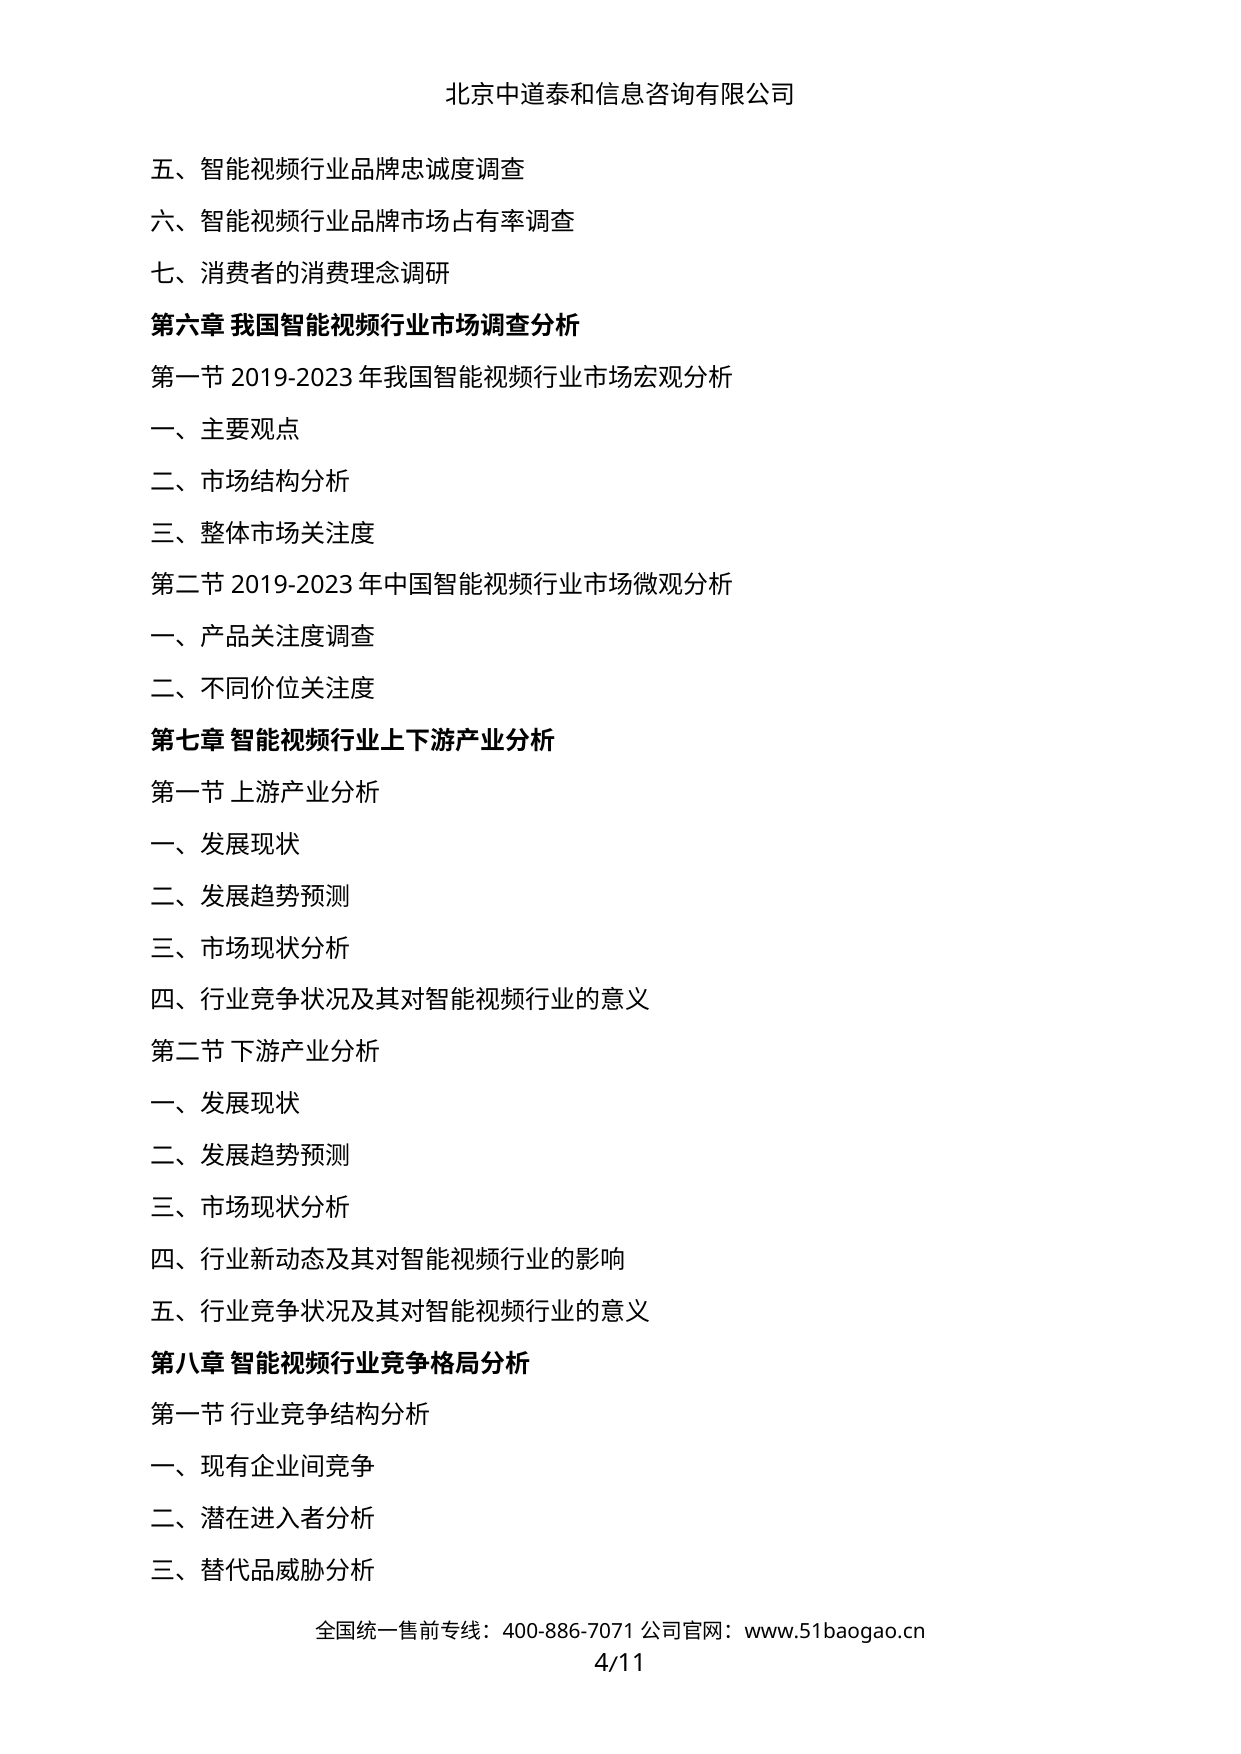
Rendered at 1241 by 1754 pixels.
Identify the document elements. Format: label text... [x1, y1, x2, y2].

text 第二节 2019-2023年中国智能视频行业市场微观分析 [150, 565, 1090, 601]
text 一、现有企业间竞争 [150, 1447, 1090, 1483]
text 五、智能视频行业品牌忠诚度调查 [150, 150, 1090, 186]
text 二、市场结构分析 [150, 461, 1090, 497]
text 三、替代品威胁分析 [150, 1551, 1090, 1587]
text 四、行业新动态及其对智能视频行业的影响 [150, 1239, 1090, 1276]
text 第一节 上游产业分析 [150, 772, 1090, 809]
text 二、发展趋势预测 [150, 876, 1090, 912]
text 二、潜在进入者分析 [150, 1499, 1090, 1535]
text 第八章 智能视频行业竞争格局分析 [150, 1343, 1090, 1379]
text 第一节 行业竞争结构分析 [150, 1395, 1090, 1431]
text 七、消费者的消费理念调研 [150, 254, 1090, 290]
text 第一节 2019-2023年我国智能视频行业市场宏观分析 [150, 357, 1090, 394]
text 五、行业竞争状况及其对智能视频行业的意义 [150, 1291, 1090, 1327]
text 第六章 我国智能视频行业市场调查分析 [150, 306, 1090, 342]
text 三、整体市场关注度 [150, 513, 1090, 549]
text 一、主要观点 [150, 409, 1090, 446]
text 六、智能视频行业品牌市场占有率调查 [150, 202, 1090, 238]
text 第七章 智能视频行业上下游产业分析 [150, 721, 1090, 757]
text 三、市场现状分析 [150, 1187, 1090, 1224]
text 四、行业竞争状况及其对智能视频行业的意义 [150, 980, 1090, 1016]
text 二、发展趋势预测 [150, 1136, 1090, 1172]
text 一、发展现状 [150, 1084, 1090, 1120]
text 第二节 下游产业分析 [150, 1032, 1090, 1068]
text 二、不同价位关注度 [150, 669, 1090, 705]
text 三、市场现状分析 [150, 928, 1090, 964]
text 一、发展现状 [150, 824, 1090, 861]
text 一、产品关注度调查 [150, 617, 1090, 653]
